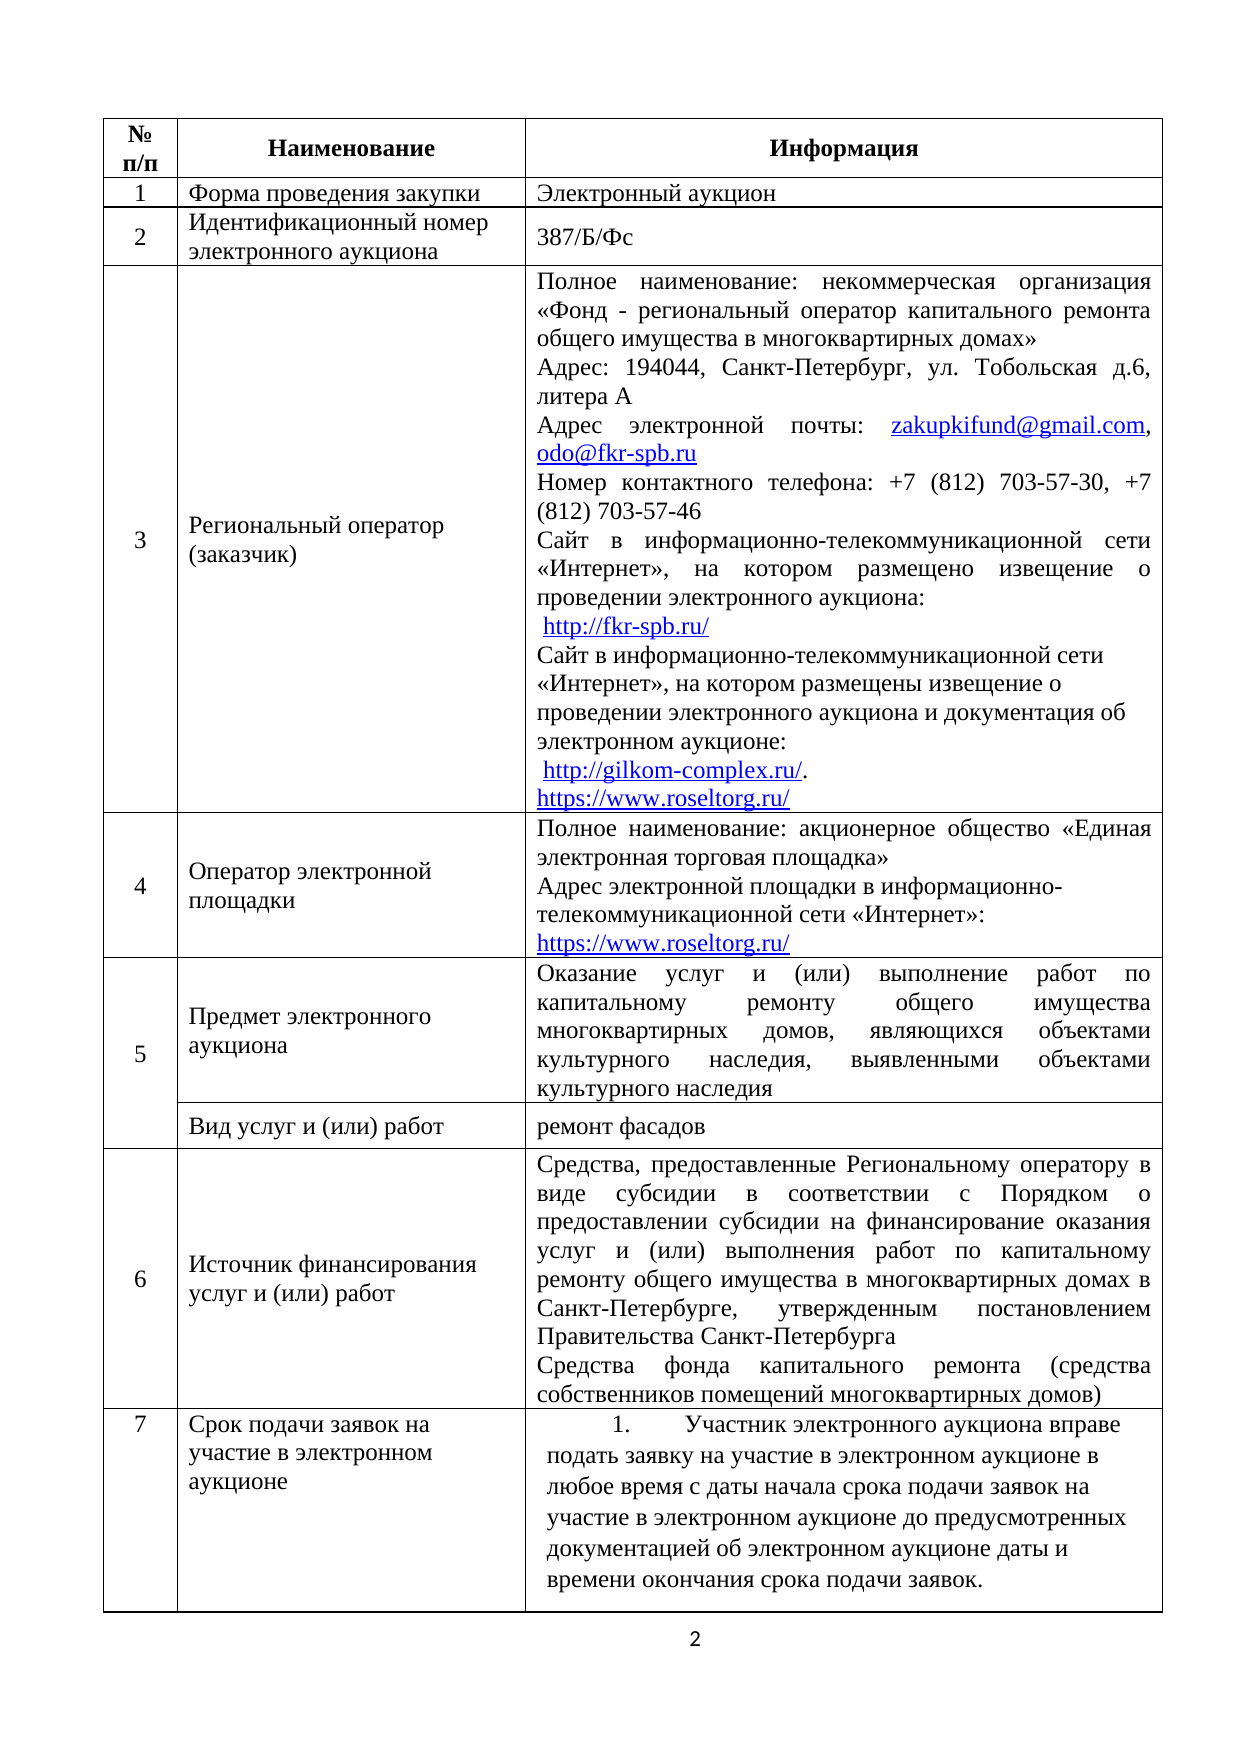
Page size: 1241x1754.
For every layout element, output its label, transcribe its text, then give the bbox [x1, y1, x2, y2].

table_header Наименование [178, 119, 525, 177]
table_cell Вид услуг и (или) работ [178, 1103, 525, 1148]
table_cell Оператор электронной площадки [178, 813, 525, 957]
table_cell 387/Б/Фс [526, 208, 1162, 265]
table_cell 3 [104, 266, 177, 812]
table_cell ремонт фасадов [526, 1103, 1162, 1148]
table_cell Полное наименование: некоммерческая организация «Фонд - региональный оператор капитального ремонта общего имущества в многоквартирных домах» Адрес: 194044, Санкт-Петербург, ул. Тобольская д.6, литера А Адрес электронной почты: zakupkifund@gmail.com, odo@fkr-spb.ru Номер контактного телефона: +7 (812) 703-57-30, +7 (812) 703-57-46 Сайт в информационно-телекоммуникационной сети «Интернет», на котором размещено извещение о проведении электронного аукциона: http://fkr-spb.ru/ Сайт в информационно-телекоммуникационной сети «Интернет», на котором размещены извещение о проведении электронного аукциона и документация об электронном аукционе: http://gilkom-complex.ru/. https://www.roseltorg.ru/ [526, 266, 1162, 812]
table_cell Форма проведения закупки [178, 178, 525, 206]
table_header № п/п [104, 119, 177, 177]
table_cell Полное наименование: акционерное общество «Единая электронная торговая площадка» Адрес электронной площадки в информационно-телекоммуникационной сети «Интернет»: https://www.roseltorg.ru/ [526, 813, 1162, 957]
table_cell 1 [104, 178, 177, 206]
table_cell Источник финансирования услуг и (или) работ [178, 1149, 525, 1408]
table_cell Оказание услуг и (или) выполнение работ по капитальному ремонту общего имущества многоквартирных домов, являющихся объектами культурного наследия, выявленными объектами культурного наследия [526, 958, 1162, 1102]
table_cell Электронный аукцион [526, 178, 1162, 206]
table_cell Идентификационный номер электронного аукциона [178, 208, 525, 265]
table_cell 7 [104, 1409, 177, 1611]
table_cell 2 [104, 208, 177, 265]
table_cell Предмет электронного аукциона [178, 958, 525, 1102]
table_cell Региональный оператор (заказчик) [178, 266, 525, 812]
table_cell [526, 1409, 1162, 1611]
table_header Информация [526, 119, 1162, 177]
table_cell 4 [104, 813, 177, 957]
table_cell Средства, предоставленные Региональному оператору в виде субсидии в соответствии с Порядком о предоставлении субсидии на финансирование оказания услуг и (или) выполнения работ по капитальному ремонту общего имущества в многоквартирных домах в Санкт-Петербурге, утвержденным постановлением Правительства Санкт-Петербурга Средства фонда капитального ремонта (средства собственников помещений многоквартирных домов) [526, 1149, 1162, 1408]
table_cell 6 [104, 1149, 177, 1408]
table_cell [178, 1409, 525, 1611]
table_cell 5 [104, 958, 177, 1148]
